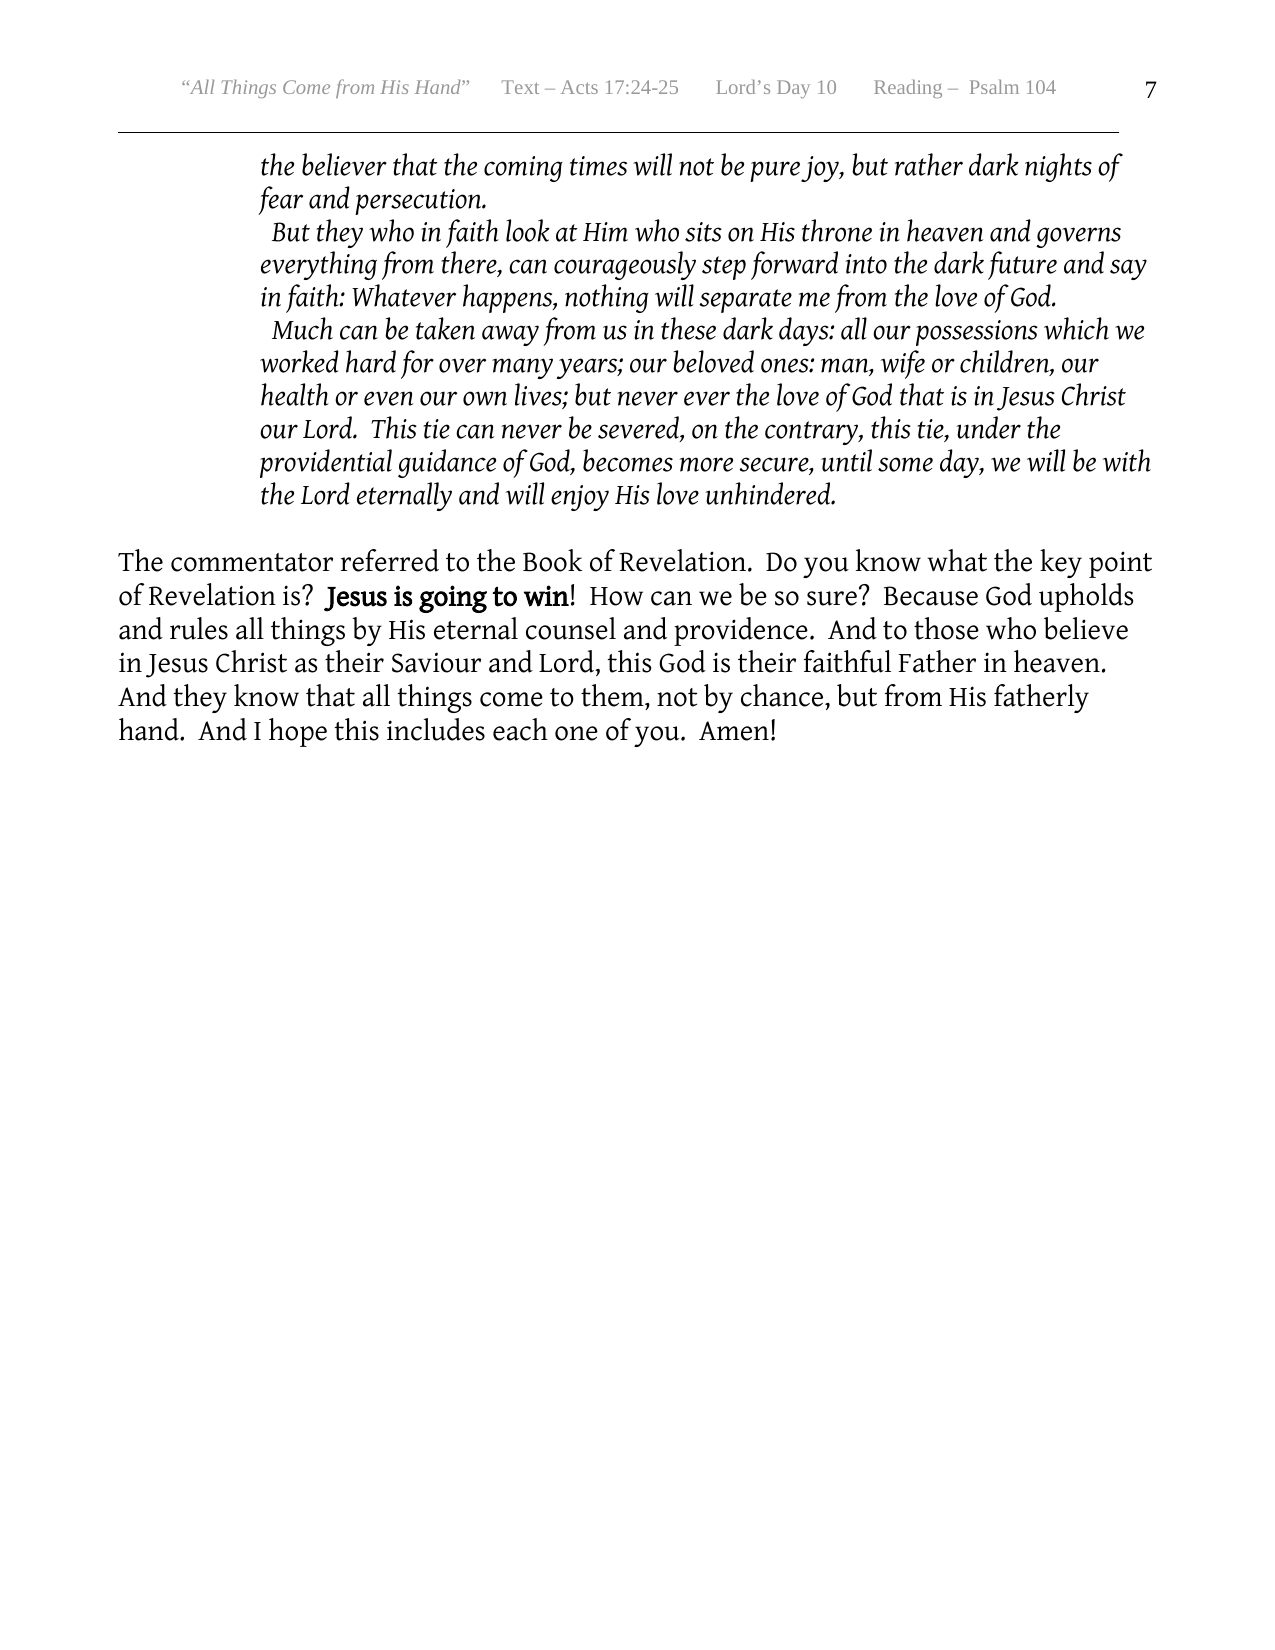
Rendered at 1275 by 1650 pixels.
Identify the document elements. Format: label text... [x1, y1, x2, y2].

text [260, 150, 1157, 216]
text Much can be taken away from us in these dark days: all our possessions which we worked hard for over many years; our beloved ones: man, wife or children, our health or even our own lives; but never ever the love of God that is in Jesus Christ our Lord. This tie can never be severed, on the contrary, this tie, under the providential guidance of God, becomes more secure, until some day, we will be with the Lord eternally and will enjoy His love unhindered. [260, 314, 1157, 512]
text The commentator referred to the Book of Revelation. Do you know what the key point of Revelation is? Jesus is going to win! How can we be so sure? Because God upholds and rules all things by His eternal counsel and providence. And to those who believe in Jesus Christ as their Saviour and Lord, this God is their faithful Father in heaven. And they know that all things come to them, not by chance, but from His fatherly hand. And I hope this includes each one of you. Amen! [118, 546, 1157, 748]
text But they who in faith look at Him who sits on His throne in heaven and governs everything from there, can courageously step forward into the dark future and say in faith: Whatever happens, nothing will separate me from the love of God. [260, 216, 1157, 314]
